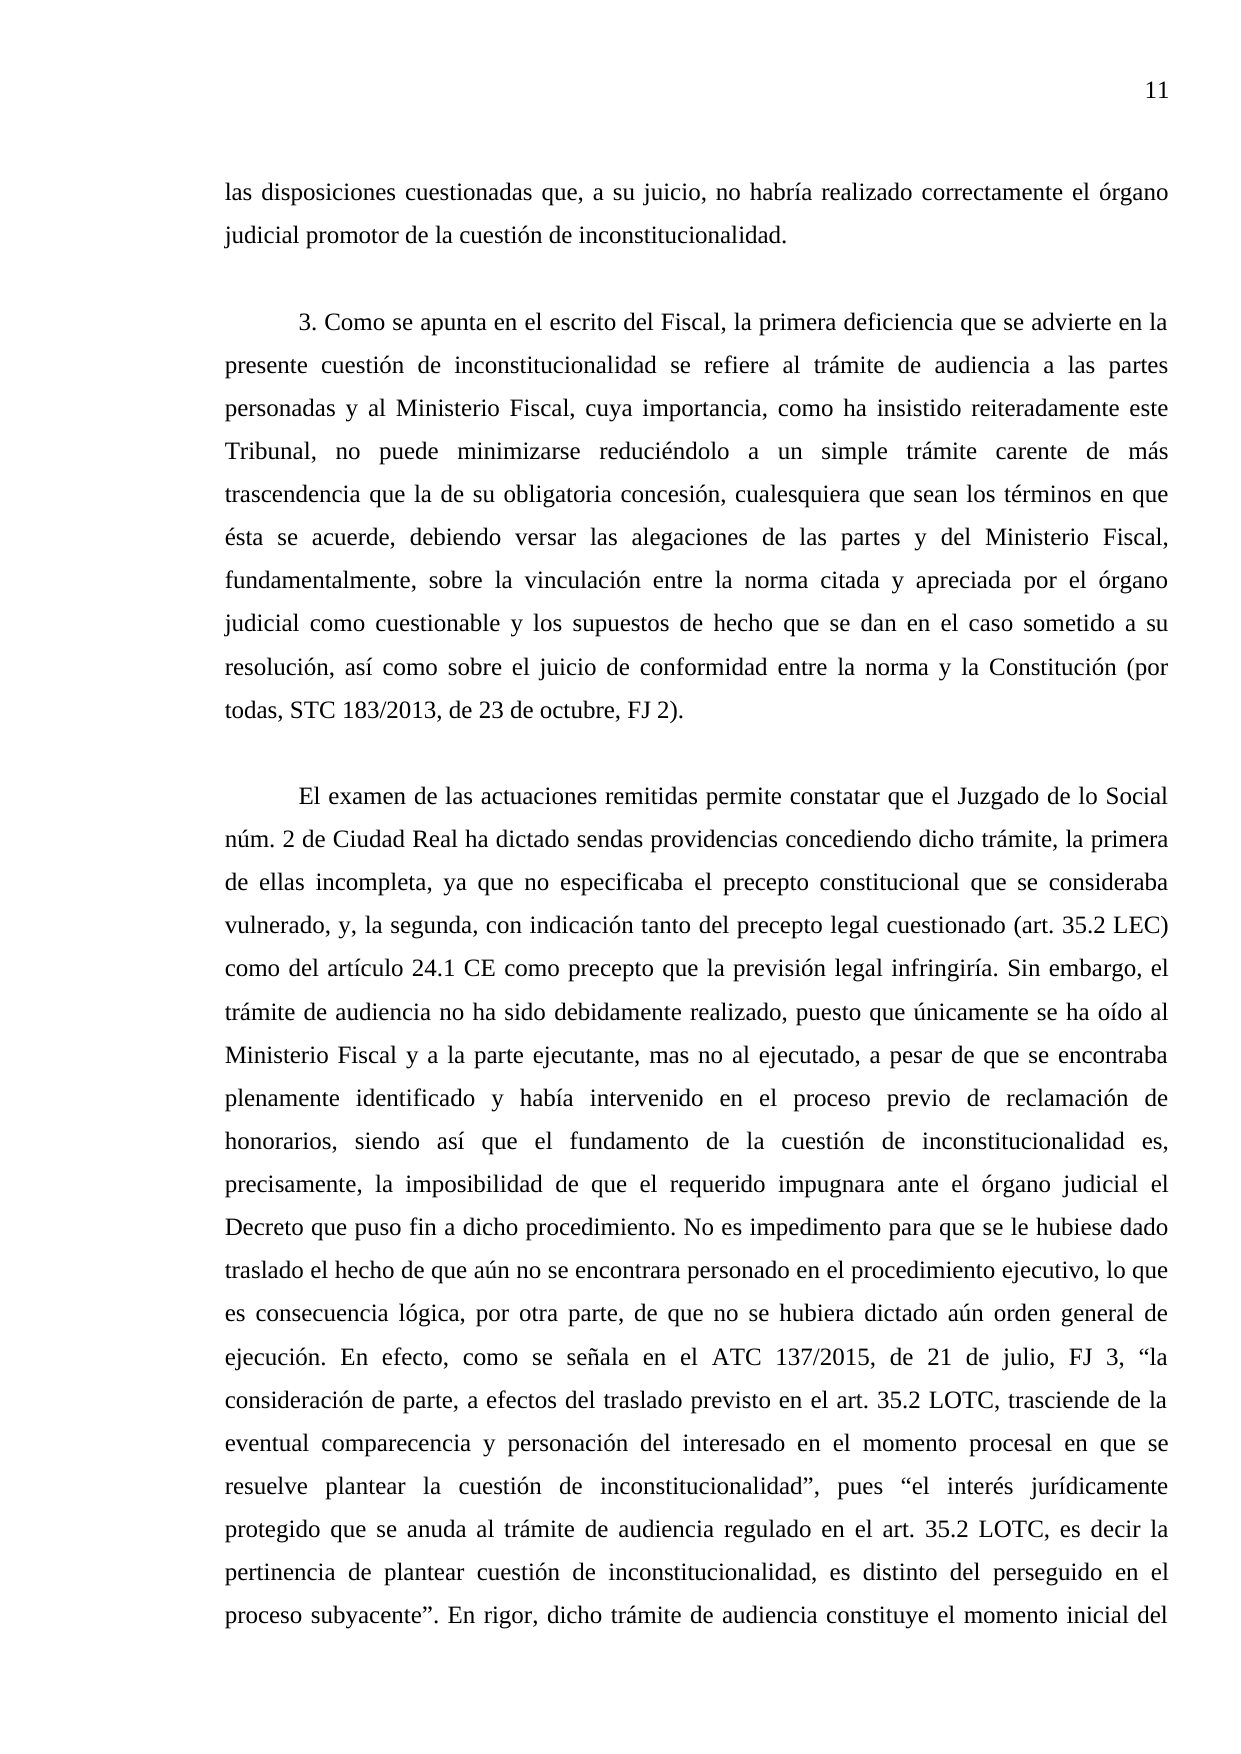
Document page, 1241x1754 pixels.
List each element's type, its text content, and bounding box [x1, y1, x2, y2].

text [224, 781, 1169, 1629]
text 3. Como se apunta en el escrito del Fiscal, la primera deficiencia que se advierte en la presente cuestión de inconstitucionalidad se refiere al trámite de audiencia a las partes personadas y al Ministerio Fiscal, cuya importancia, como ha insistido reiteradamente este Tribunal, no puede minimizarse reduciéndolo a un simple trámite carente de más trascendencia que la de su obligatoria concesión, cualesquiera que sean los términos en que ésta se acuerde, debiendo versar las alegaciones de las partes y del Ministerio Fiscal, fundamentalmente, sobre la vinculación entre la norma citada y apreciada por el órgano judicial como cuestionable y los supuestos de hecho que se dan en el caso sometido a su resolución, así como sobre el juicio de conformidad entre la norma y la Constitución (por todas, STC 183/2013, de 23 de octubre, FJ 2). [224, 307, 1169, 723]
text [224, 177, 1169, 249]
